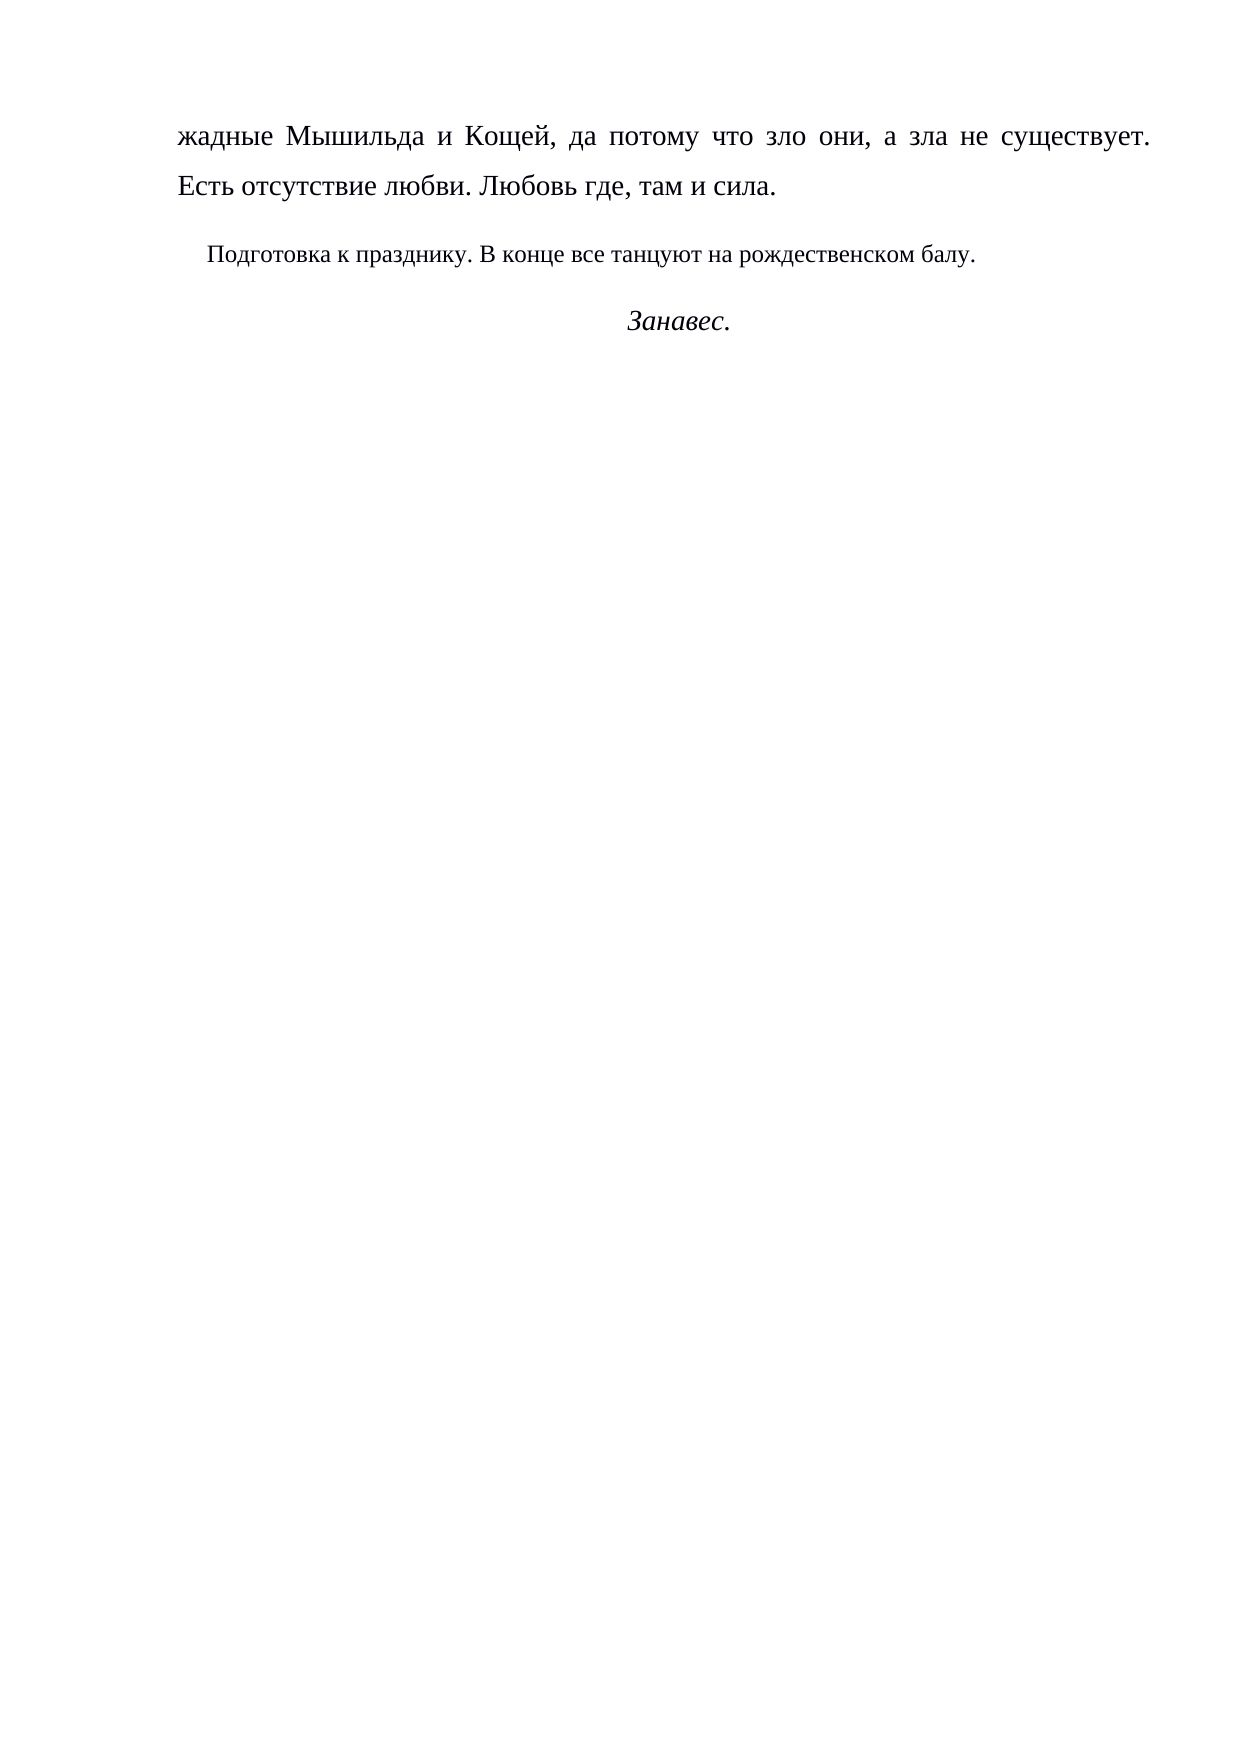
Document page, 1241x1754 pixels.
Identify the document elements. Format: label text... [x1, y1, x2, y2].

text Занавес. [177, 303, 1152, 337]
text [177, 118, 1152, 202]
text Подготовка к празднику. В конце все танцуют на рождественском балу. [177, 239, 1152, 268]
